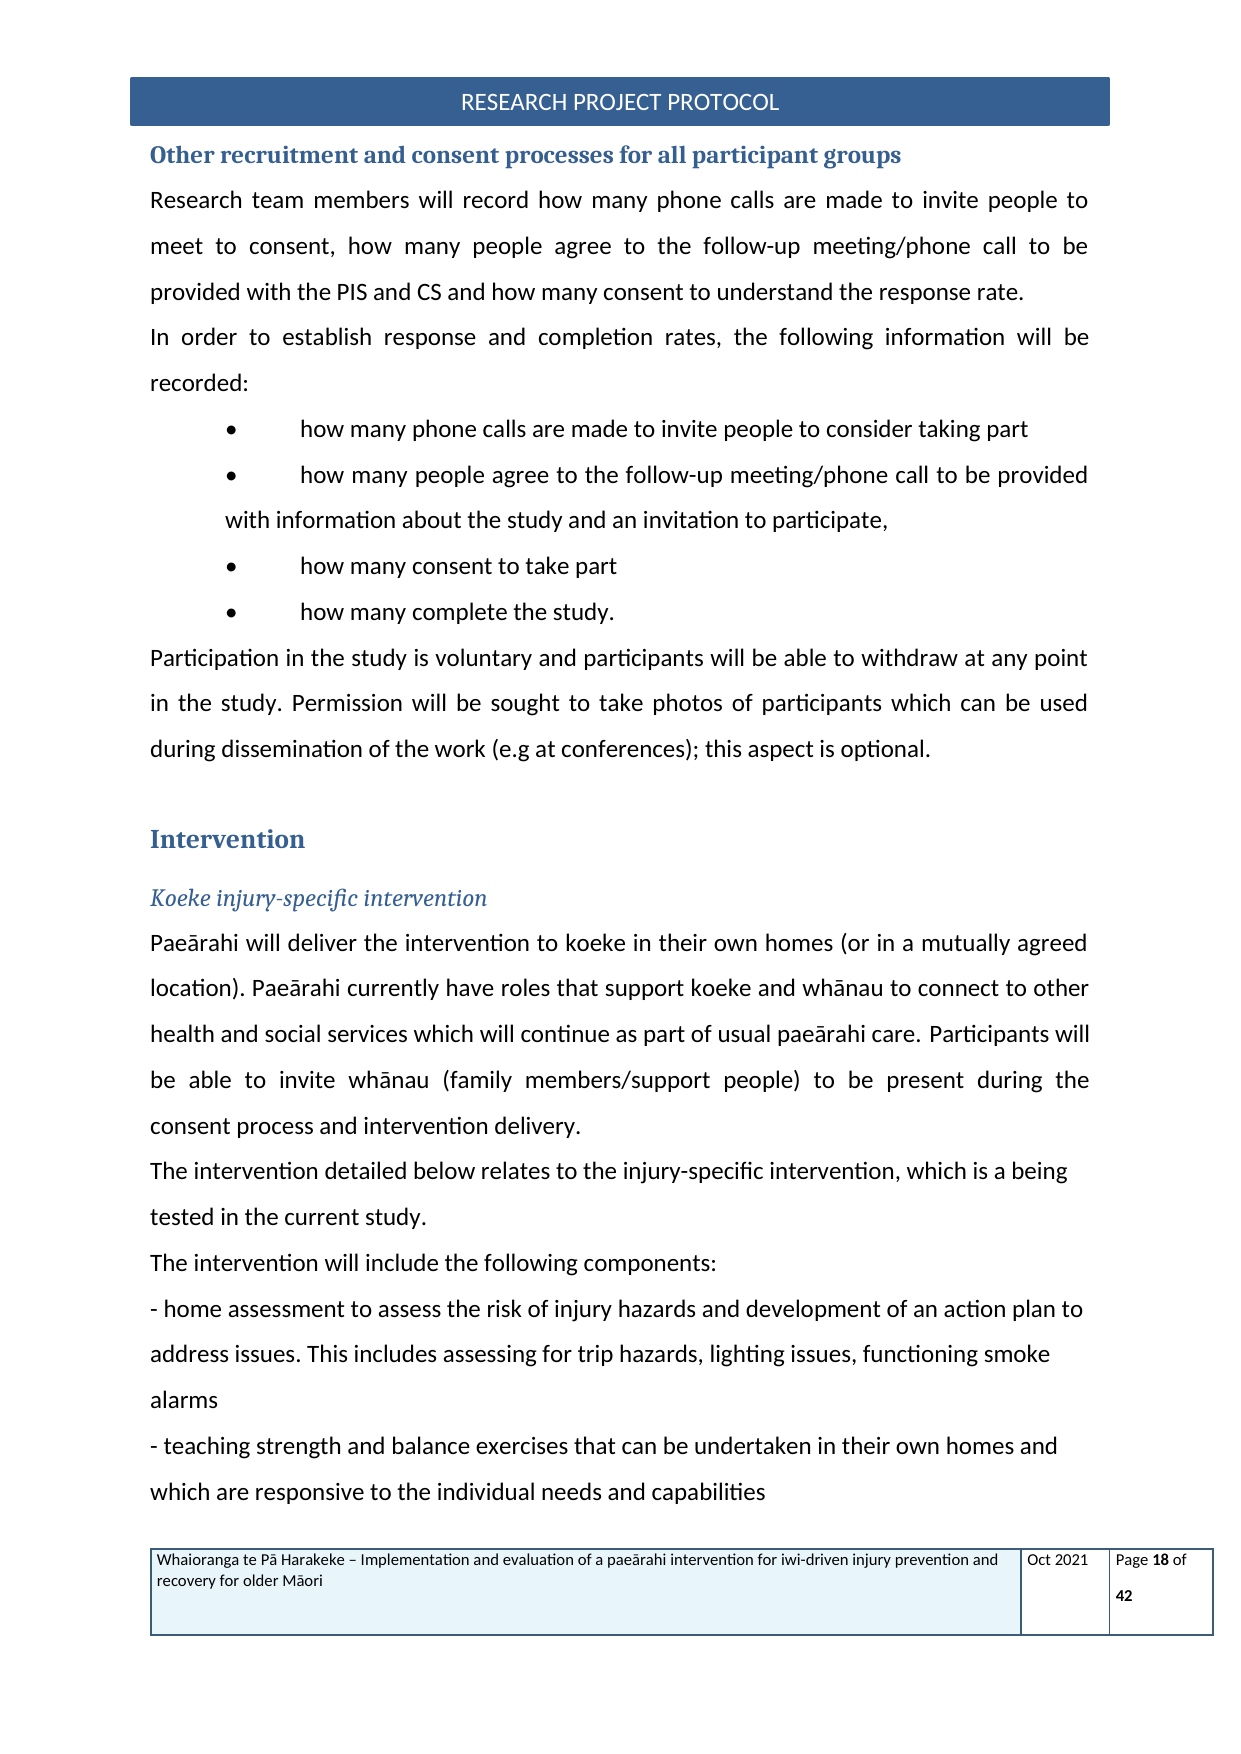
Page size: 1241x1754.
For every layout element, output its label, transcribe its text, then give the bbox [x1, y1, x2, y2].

text Participation in the study is voluntary and participants will be able to withdraw at any point in the study. Permission will be sought to take photos of participants which can be used during dissemination of the work (e.g at conferences); this aspect is optional. [150, 642, 1090, 764]
subtitle Intervention [150, 824, 1090, 856]
subtitle Koeke injury-specific intervention [150, 884, 1090, 912]
text Research team members will record how many phone calls are made to invite people to meet to consent, how many people agree to the follow-up meeting/phone call to be provided with the PIS and CS and how many consent to understand the response rate. [150, 184, 1090, 306]
subtitle Other recruitment and consent processes for all participant groups [150, 126, 1090, 170]
text - teaching strength and balance exercises that can be undertaken in their own homes and which are responsive to the individual needs and capabilities [150, 1430, 1090, 1506]
text • how many consent to take part [225, 550, 1090, 581]
text • how many complete the study. [225, 596, 1090, 626]
text The intervention will include the following components: [150, 1247, 1090, 1277]
text In order to establish response and completion rates, the following information will be recorded: [150, 322, 1090, 398]
text • how many people agree to the follow-up meeting/phone call to be provided with information about the study and an invitation to participate, [225, 459, 1090, 535]
text - home assessment to assess the risk of injury hazards and development of an action plan to address issues. This includes assessing for trip hazards, lighting issues, functioning smoke alarms [150, 1293, 1090, 1415]
text The intervention detailed below relates to the injury-specific intervention, which is a being tested in the current study. [150, 1156, 1090, 1232]
text Paeārahi will deliver the intervention to koeke in their own homes (or in a mutually agreed location). Paeārahi currently have roles that support koeke and whānau to connect to other health and social services which will continue as part of usual paeārahi care. Participants will be able to invite whānau (family members/support people) to be present during the consent process and intervention delivery. [150, 927, 1090, 1140]
text • how many phone calls are made to invite people to consider taking part [225, 413, 1090, 443]
